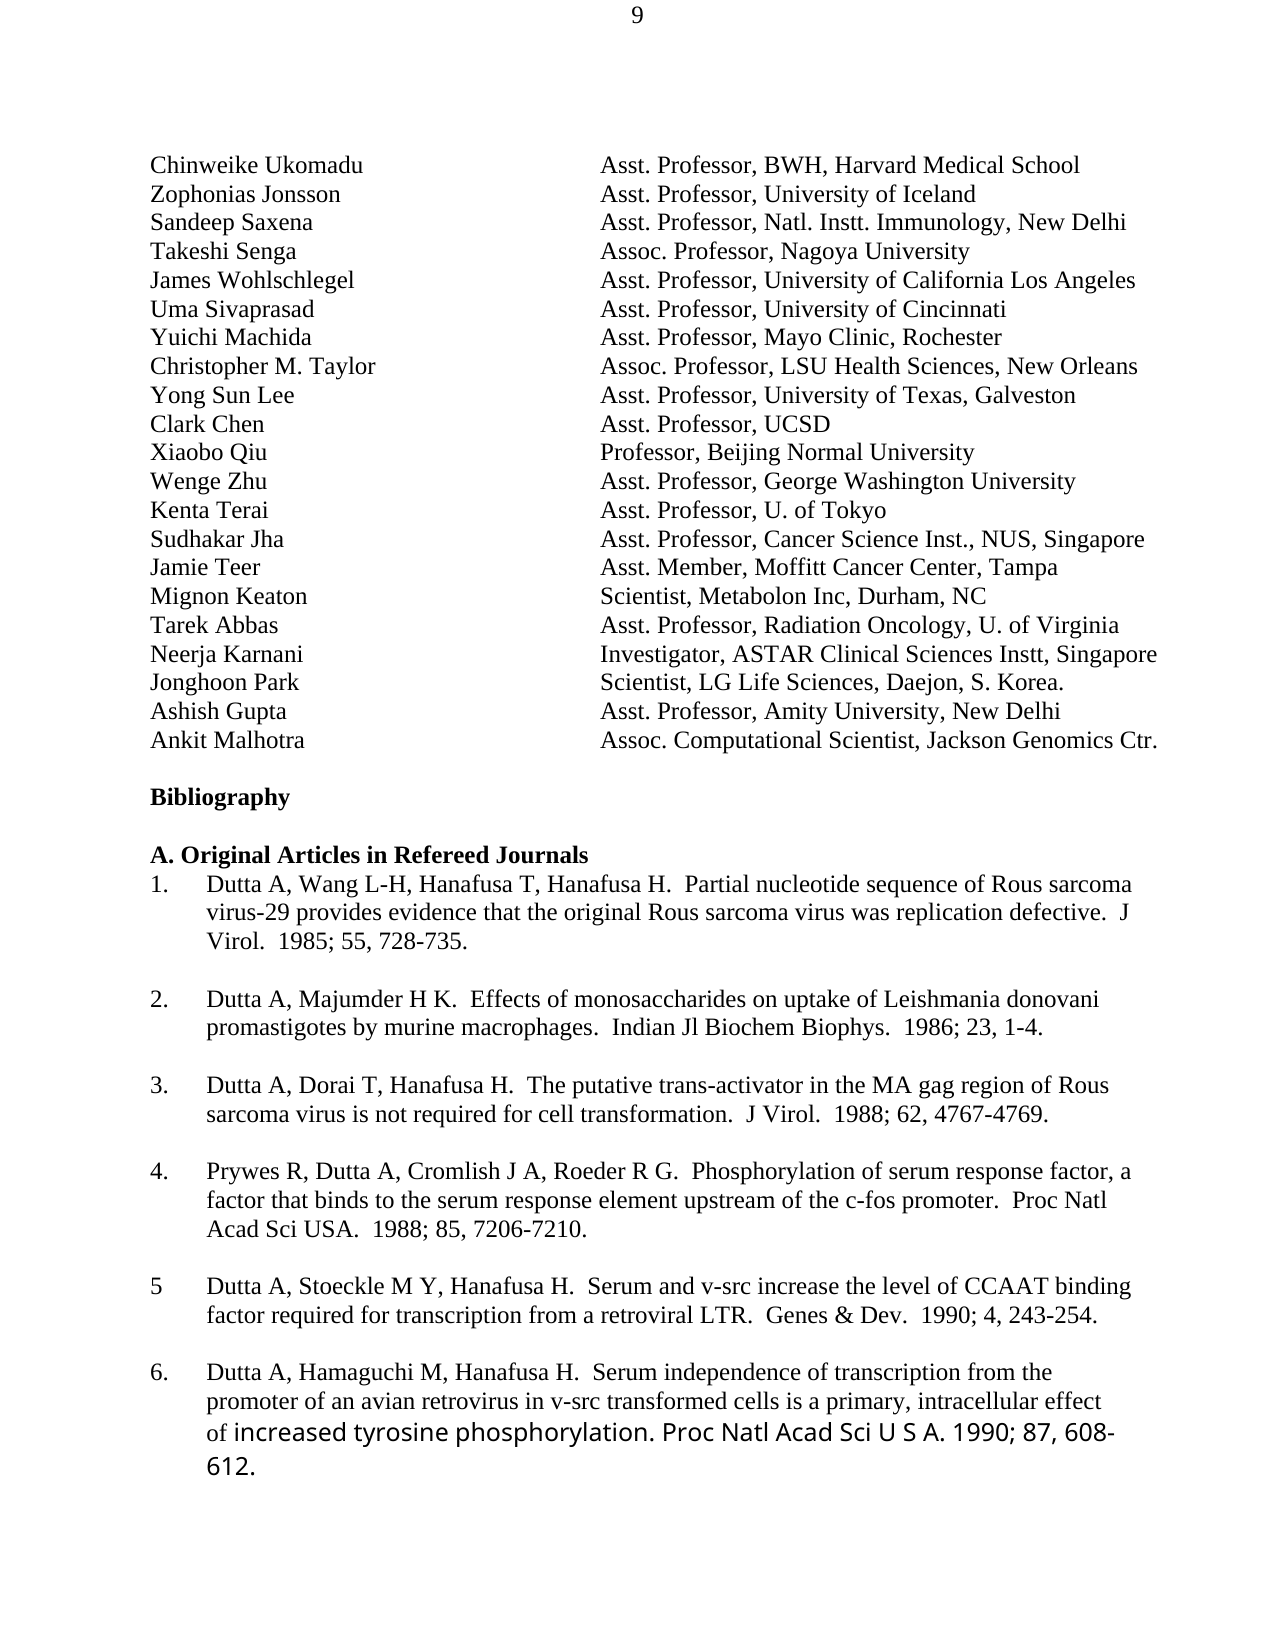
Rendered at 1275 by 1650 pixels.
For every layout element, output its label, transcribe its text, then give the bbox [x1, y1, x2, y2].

text 1. Dutta A, Wang L-H, Hanafusa T, Hanafusa H. Partial nucleotide sequence of Rous sarcoma virus-29 provides evidence that the original Rous sarcoma virus was replication defective. J Virol. 1985; 55, 728-735. [150, 869, 1162, 955]
text 5 Dutta A, Stoeckle M Y, Hanafusa H. Serum and v-src increase the level of CCAAT binding factor required for transcription from a retroviral LTR. Genes & Dev. 1990; 4, 243-254. [150, 1271, 1162, 1329]
text Xiaobo Qiu Professor, Beijing Normal University [150, 437, 1162, 466]
text Tarek Abbas Asst. Professor, Radiation Oncology, U. of Virginia [150, 610, 1162, 639]
text Sudhakar Jha Asst. Professor, Cancer Science Inst., NUS, Singapore [150, 524, 1162, 552]
text Sandeep Saxena Asst. Professor, Natl. Instt. Immunology, New Delhi [150, 207, 1162, 236]
text Zophonias Jonsson Asst. Professor, University of Iceland [150, 179, 1162, 207]
text Kenta Terai Asst. Professor, U. of Tokyo [150, 495, 1162, 524]
subtitle Bibliography [150, 782, 1162, 811]
text Yuichi Machida Asst. Professor, Mayo Clinic, Rochester [150, 322, 1162, 351]
text 2. Dutta A, Majumder H K. Effects of monosaccharides on uptake of Leishmania donovani promastigotes by murine macrophages. Indian Jl Biochem Biophys. 1986; 23, 1-4. [150, 984, 1162, 1041]
text Mignon Keaton Scientist, Metabolon Inc, Durham, NC [150, 581, 1162, 610]
text James Wohlschlegel Asst. Professor, University of California Los Angeles [150, 265, 1162, 294]
text Christopher M. Taylor Assoc. Professor, LSU Health Sciences, New Orleans [150, 351, 1162, 380]
text Ankit Malhotra Assoc. Computational Scientist, Jackson Genomics Ctr. [150, 725, 1162, 754]
text Yong Sun Lee Asst. Professor, University of Texas, Galveston [150, 380, 1162, 409]
text 3. Dutta A, Dorai T, Hanafusa H. The putative trans-activator in the MA gag region of Rous sarcoma virus is not required for cell transformation. J Virol. 1988; 62, 4767-4769. [150, 1070, 1162, 1127]
text 6. Dutta A, Hamaguchi M, Hanafusa H. Serum independence of transcription from the promoter of an avian retrovirus in v-src transformed cells is a primary, intracellular effect of increased tyrosine phosphorylation. Proc Natl Acad Sci U S A. 1990; 87, 608-612. [150, 1357, 1125, 1483]
text Neerja Karnani Investigator, ASTAR Clinical Sciences Instt, Singapore [150, 639, 1162, 667]
text Chinweike Ukomadu Asst. Professor, BWH, Harvard Medical School [150, 150, 1162, 179]
text Jamie Teer Asst. Member, Moffitt Cancer Center, Tampa [150, 552, 1162, 581]
text Uma Sivaprasad Asst. Professor, University of Cincinnati [150, 294, 1162, 322]
text Jonghoon Park Scientist, LG Life Sciences, Daejon, S. Korea. [150, 667, 1162, 696]
text A. Original Articles in Refereed Journals [150, 840, 1162, 869]
text Clark Chen Asst. Professor, UCSD [150, 409, 1162, 437]
text Ashish Gupta Asst. Professor, Amity University, New Delhi [150, 696, 1162, 725]
text 4. Prywes R, Dutta A, Cromlish J A, Roeder R G. Phosphorylation of serum response factor, a factor that binds to the serum response element upstream of the c-fos promoter. Proc Natl Acad Sci USA. 1988; 85, 7206-7210. [150, 1156, 1162, 1242]
text Takeshi Senga Assoc. Professor, Nagoya University [150, 236, 1162, 265]
text Wenge Zhu Asst. Professor, George Washington University [150, 466, 1162, 495]
